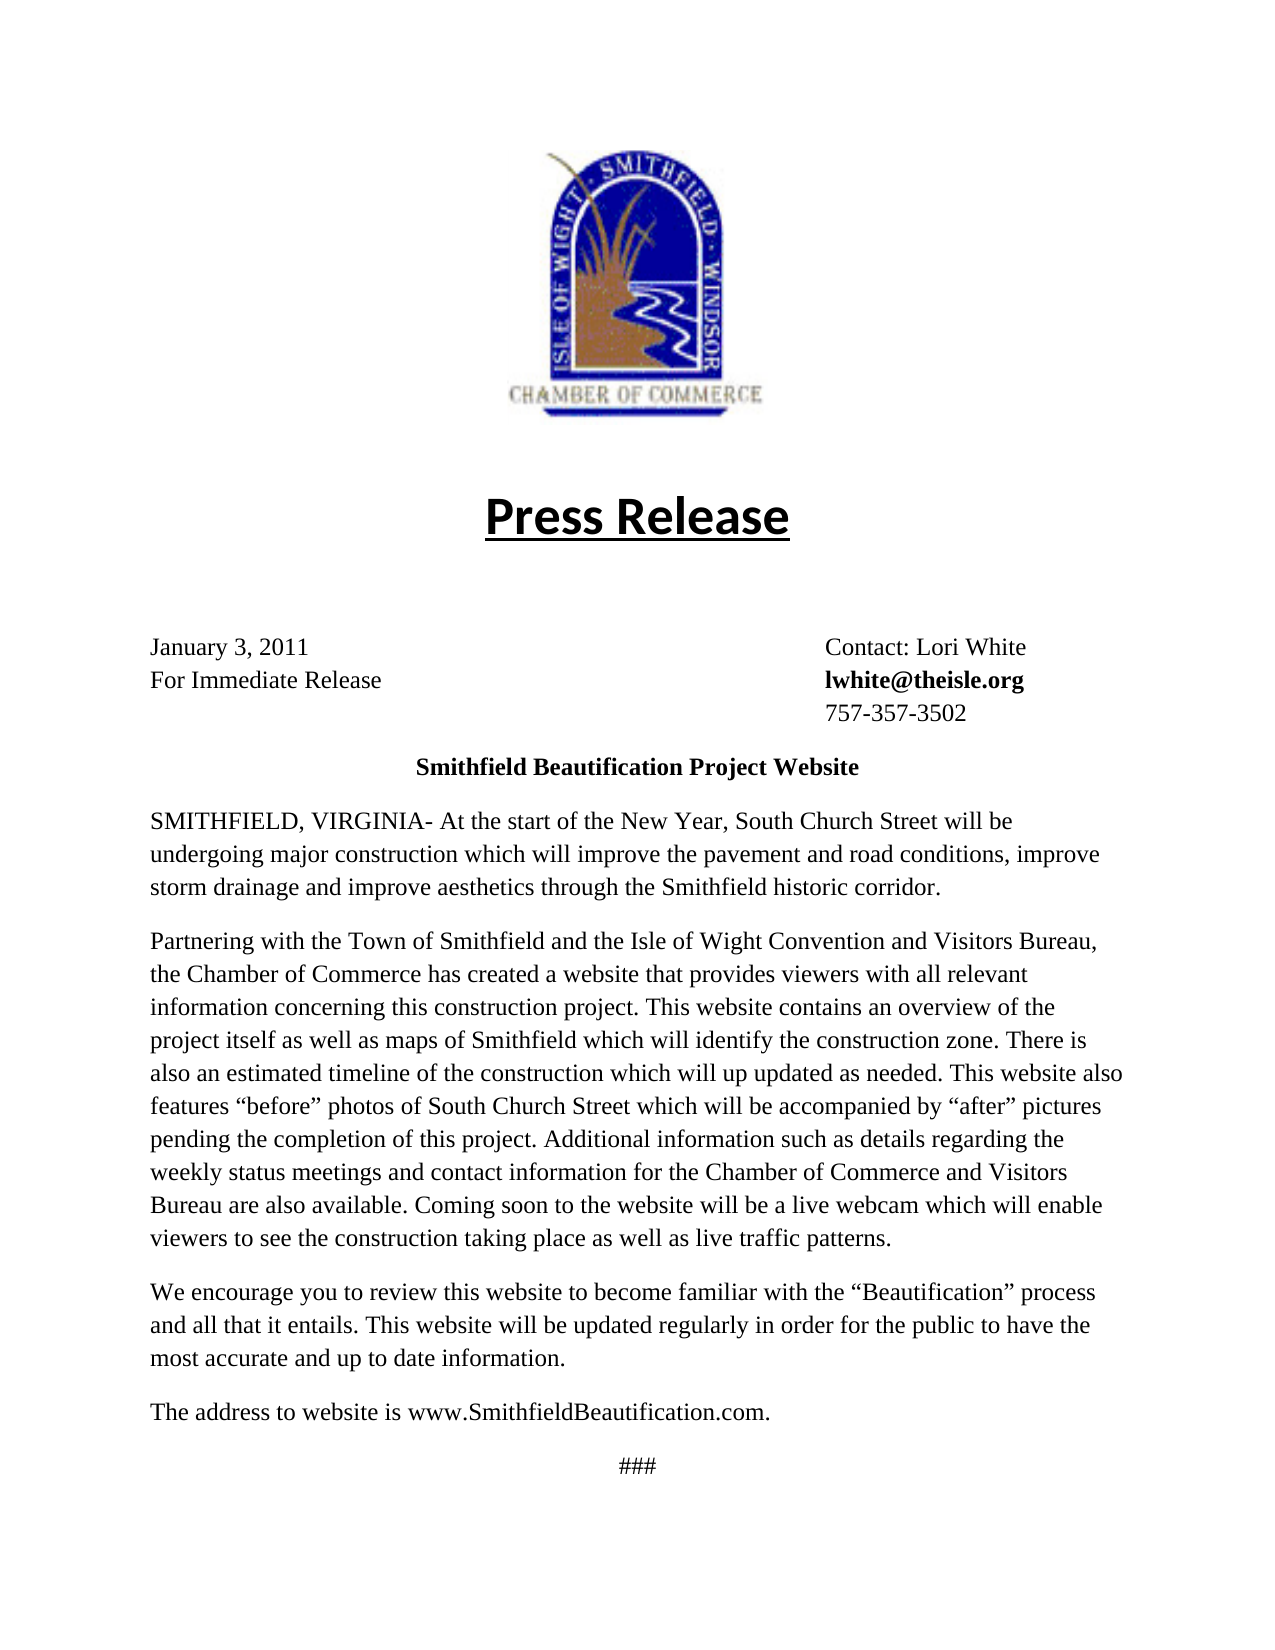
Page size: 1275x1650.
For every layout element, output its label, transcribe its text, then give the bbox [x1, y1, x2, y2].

text ### [150, 1451, 1125, 1479]
text SMITHFIELD, VIRGINIA- At the start of the New Year, South Church Street will be undergoing major construction which will improve the pavement and road conditions, improve storm drainage and improve aesthetics through the Smithfield historic corridor. [150, 806, 1125, 901]
text Smithfield Beautification Project Website [150, 752, 1125, 781]
text Partnering with the Town of Smithfield and the Isle of Wight Convention and Visitors Bureau, the Chamber of Commerce has created a website that provides viewers with all relevant information concerning this construction project. This website contains an overview of the project itself as well as maps of Smithfield which will identify the construction zone. There is also an estimated timeline of the construction which will up updated as needed. This website also features “before” photos of South Church Street which will be accompanied by “after” pictures pending the completion of this project. Additional information such as details regarding the weekly status meetings and contact information for the Chamber of Commerce and Visitors Bureau are also available. Coming soon to the website will be a live webcam which will enable viewers to see the construction taking place as well as live traffic patterns. [150, 926, 1125, 1252]
picture [507, 150, 768, 425]
text We encourage you to review this website to become familiar with the “Beautification” process and all that it entails. This website will be updated regularly in order for the public to have the most accurate and up to date information. [150, 1277, 1125, 1372]
text The address to website is www.SmithfieldBeautification.com. [150, 1397, 1125, 1426]
text January 3, 2011 Contact: Lori White For Immediate Release lwhite@theisle.org 757-357-3502 [150, 632, 1125, 727]
text Press Release [150, 482, 1125, 548]
